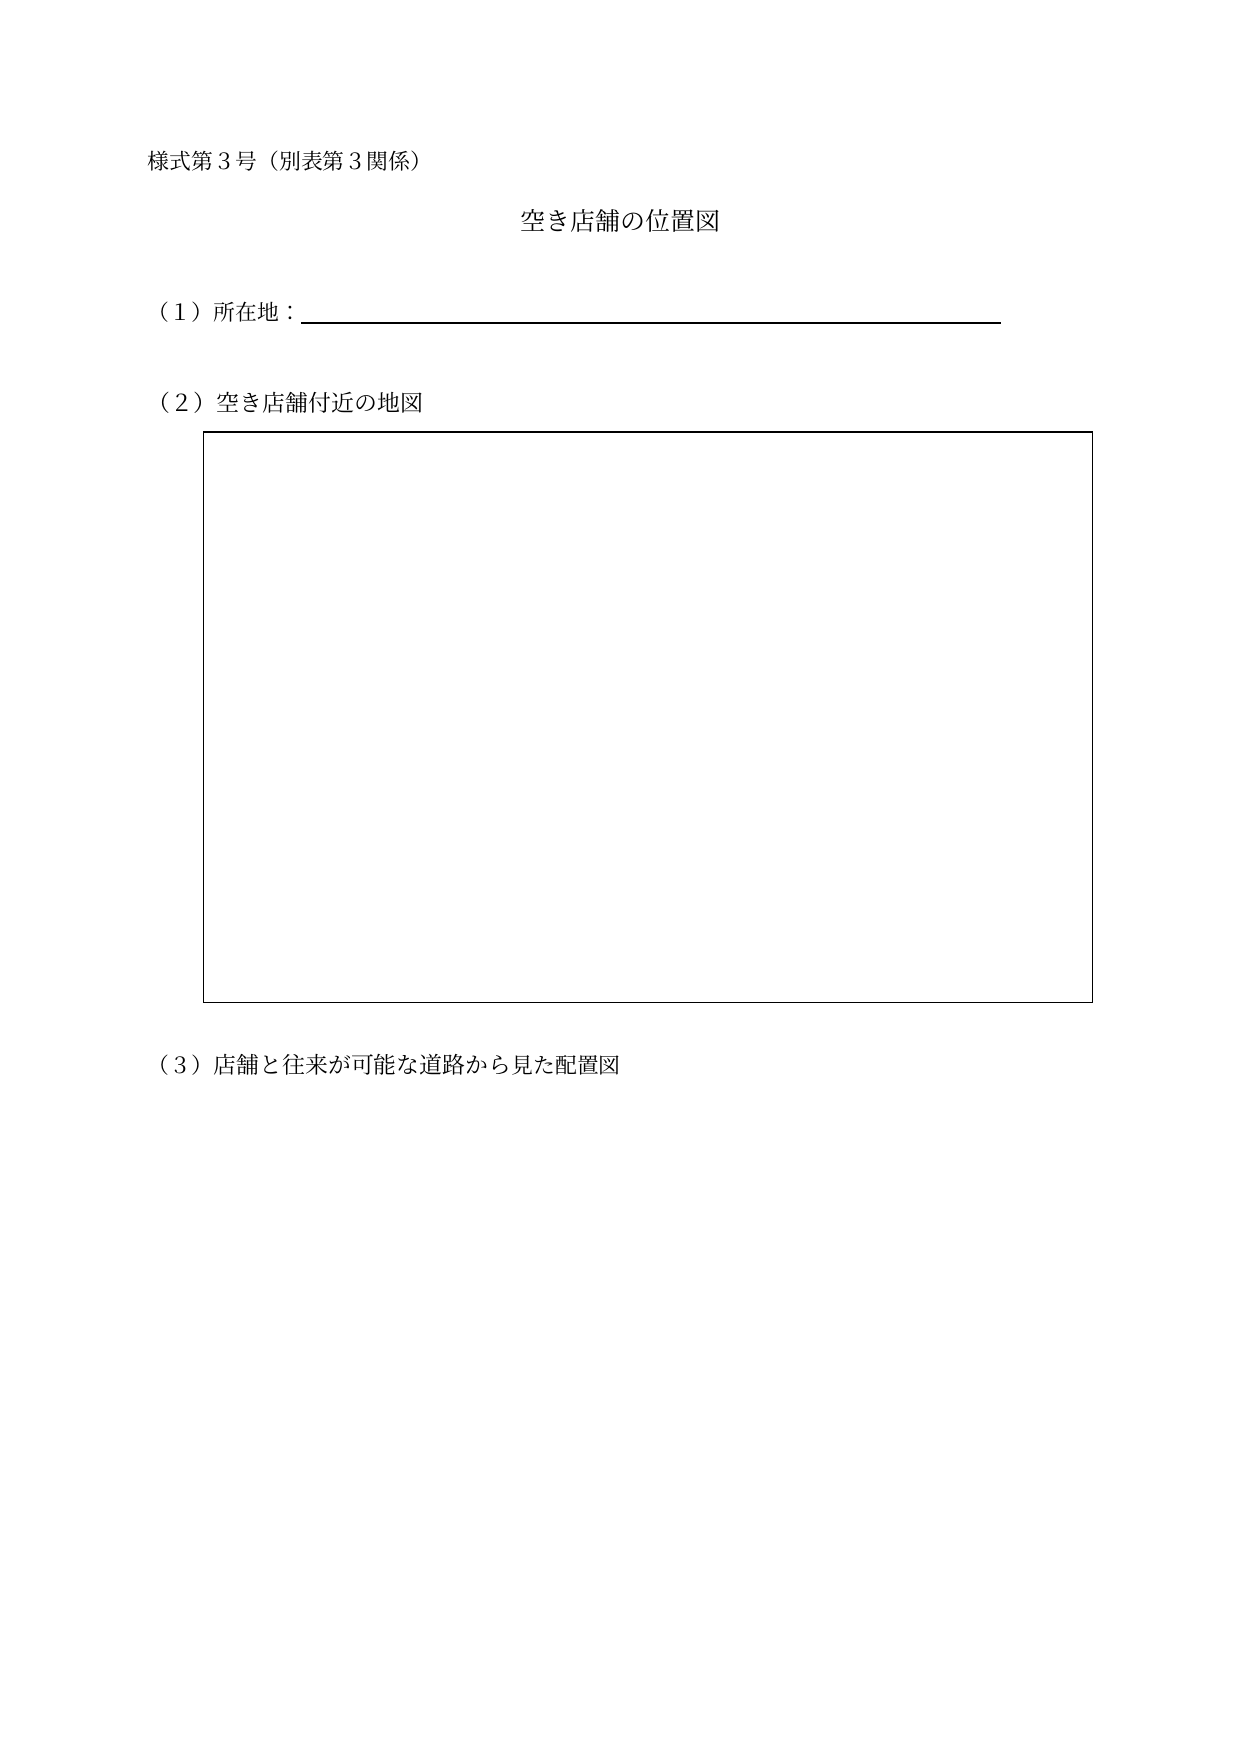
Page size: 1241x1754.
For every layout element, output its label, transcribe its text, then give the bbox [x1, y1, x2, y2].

text 空き店舗の位置図 [148, 190, 1092, 250]
text 様式第３号（別表第３関係） [148, 129, 1092, 190]
table_header [204, 433, 1092, 1002]
text （２）空き店舗付近の地図 [148, 371, 1092, 431]
text （１）所在地： [148, 280, 1092, 341]
text （３）店舗と往来が可能な道路から見た配置図 [148, 1033, 1092, 1093]
